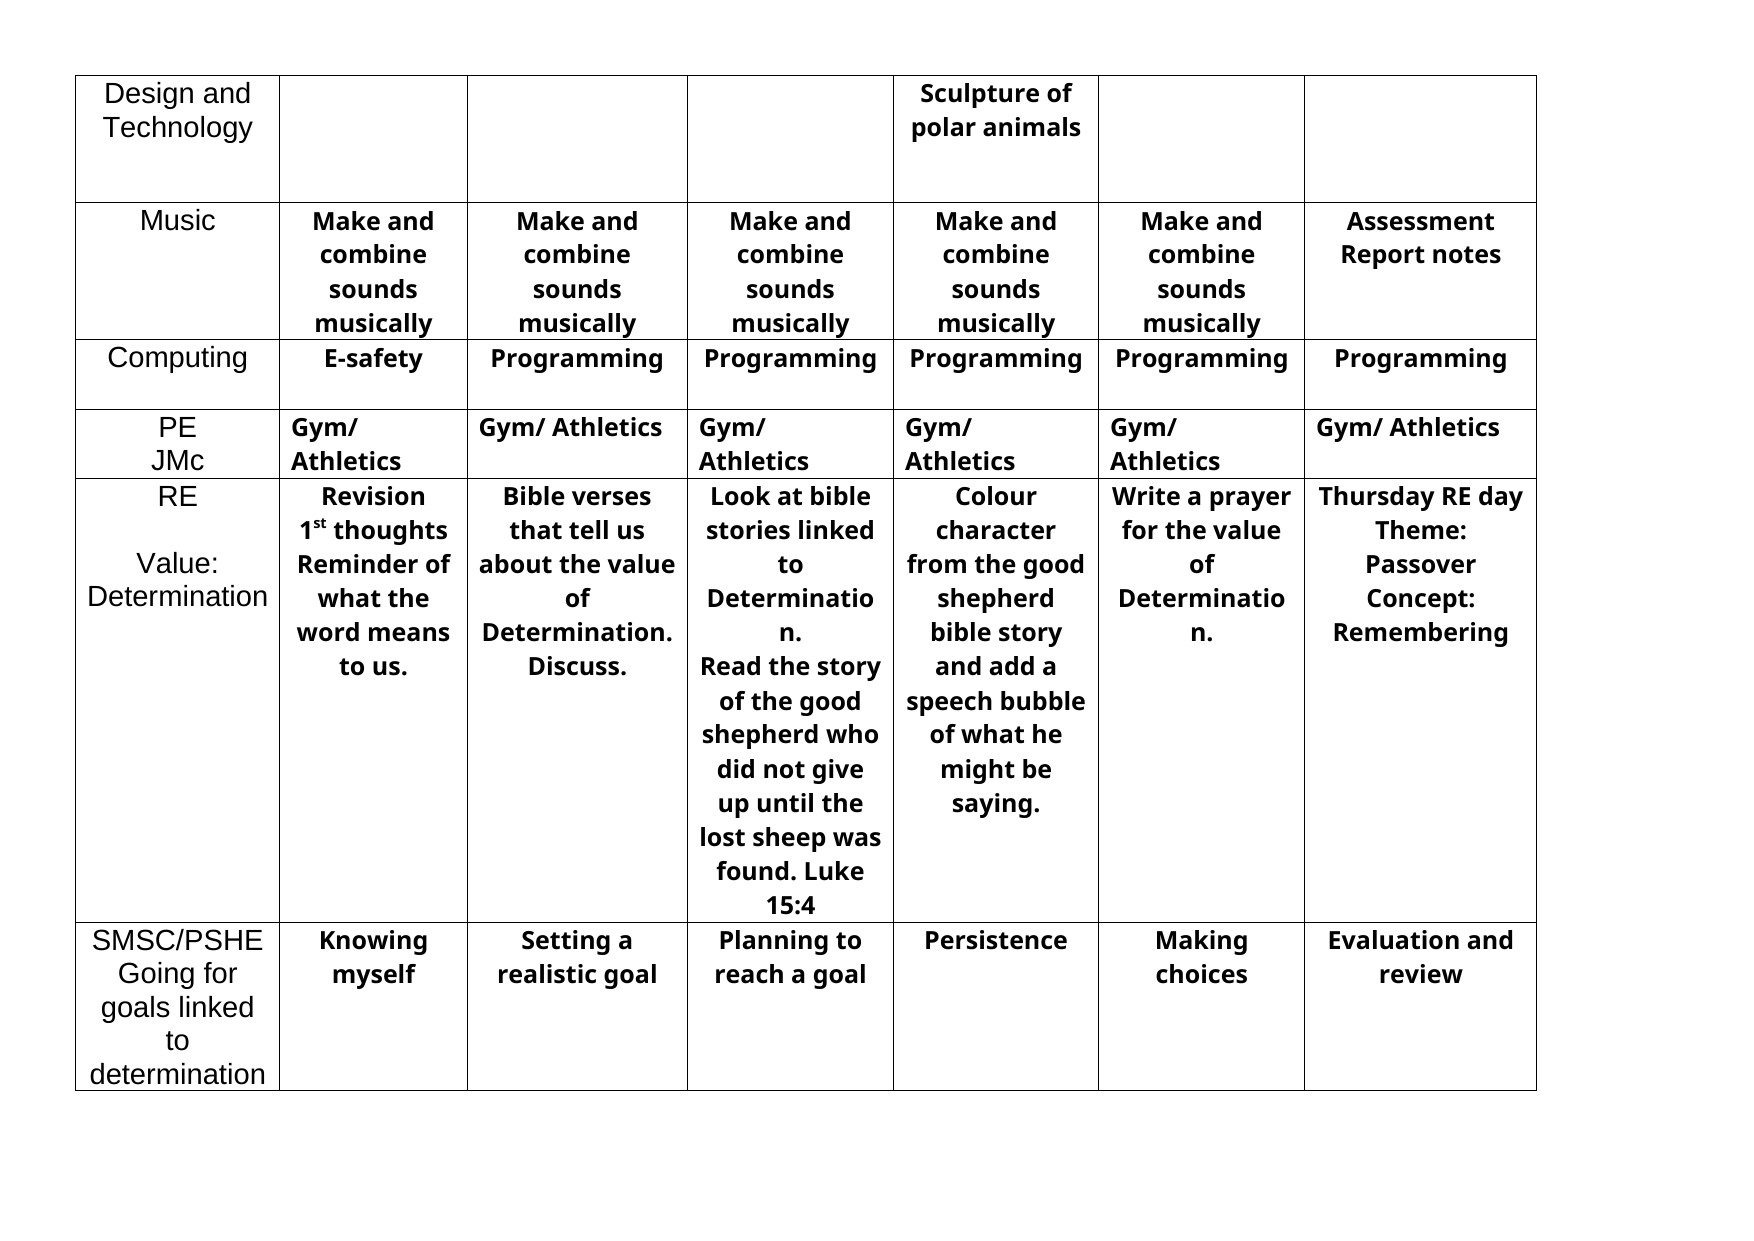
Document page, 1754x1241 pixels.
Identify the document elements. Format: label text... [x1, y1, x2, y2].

table_cell Bible verses that tell us about the value of Determination. Discuss. [468, 479, 687, 922]
table_cell Revision 1st thoughts Reminder of what the word means to us. [280, 479, 467, 922]
table_cell Programming [894, 340, 1098, 408]
table_cell Make and combine sounds musically [468, 203, 687, 339]
table_cell PE JMc [76, 410, 279, 478]
table_cell Computing [76, 340, 279, 408]
table_cell Look at bible stories linked to Determination. Read the story of the good shepherd who did not give up until the lost sheep was found. Luke 15:4 [688, 479, 893, 922]
table_cell Make and combine sounds musically [688, 203, 893, 339]
table_cell Programming [688, 340, 893, 408]
table_cell Write a prayer for the value of Determination. [1099, 479, 1304, 922]
table_cell E-safety [280, 340, 467, 408]
table_cell Make and combine sounds musically [280, 203, 467, 339]
table_cell Gym/ Athletics [1305, 410, 1536, 478]
table_cell [468, 76, 687, 202]
table_cell [1305, 76, 1536, 202]
table_cell Gym/ Athletics [688, 410, 893, 478]
table_cell RE Value: Determination [76, 479, 279, 922]
table_cell Programming [468, 340, 687, 408]
table_cell [280, 76, 467, 202]
table_cell Setting a realistic goal [468, 923, 687, 1090]
table_cell Programming [1099, 340, 1304, 408]
table_cell Design and Technology [76, 76, 279, 202]
table_cell Make and combine sounds musically [894, 203, 1098, 339]
table_cell Knowing myself [280, 923, 467, 1090]
table_cell Assessment Report notes [1305, 203, 1536, 339]
table_cell Thursday RE day Theme: Passover Concept: Remembering [1305, 479, 1536, 922]
table_cell Colour character from the good shepherd bible story and add a speech bubble of what he might be saying. [894, 479, 1098, 922]
table_cell Persistence [894, 923, 1098, 1090]
table_cell Gym/ Athletics [1099, 410, 1304, 478]
table_cell Planning to reach a goal [688, 923, 893, 1090]
table_cell Gym/ Athletics [894, 410, 1098, 478]
table_cell Make and combine sounds musically [1099, 203, 1304, 339]
table_cell [1099, 76, 1304, 202]
table_cell SMSC/PSHE Going for goals linked to determination [76, 923, 279, 1090]
table_cell Making choices [1099, 923, 1304, 1090]
table_cell Evaluation and review [1305, 923, 1536, 1090]
table_cell Gym/ Athletics [280, 410, 467, 478]
table_cell Sculpture of polar animals [894, 76, 1098, 202]
table_cell Music [76, 203, 279, 339]
table_cell Programming [1305, 340, 1536, 408]
table_cell Gym/ Athletics [468, 410, 687, 478]
table_cell [688, 76, 893, 202]
